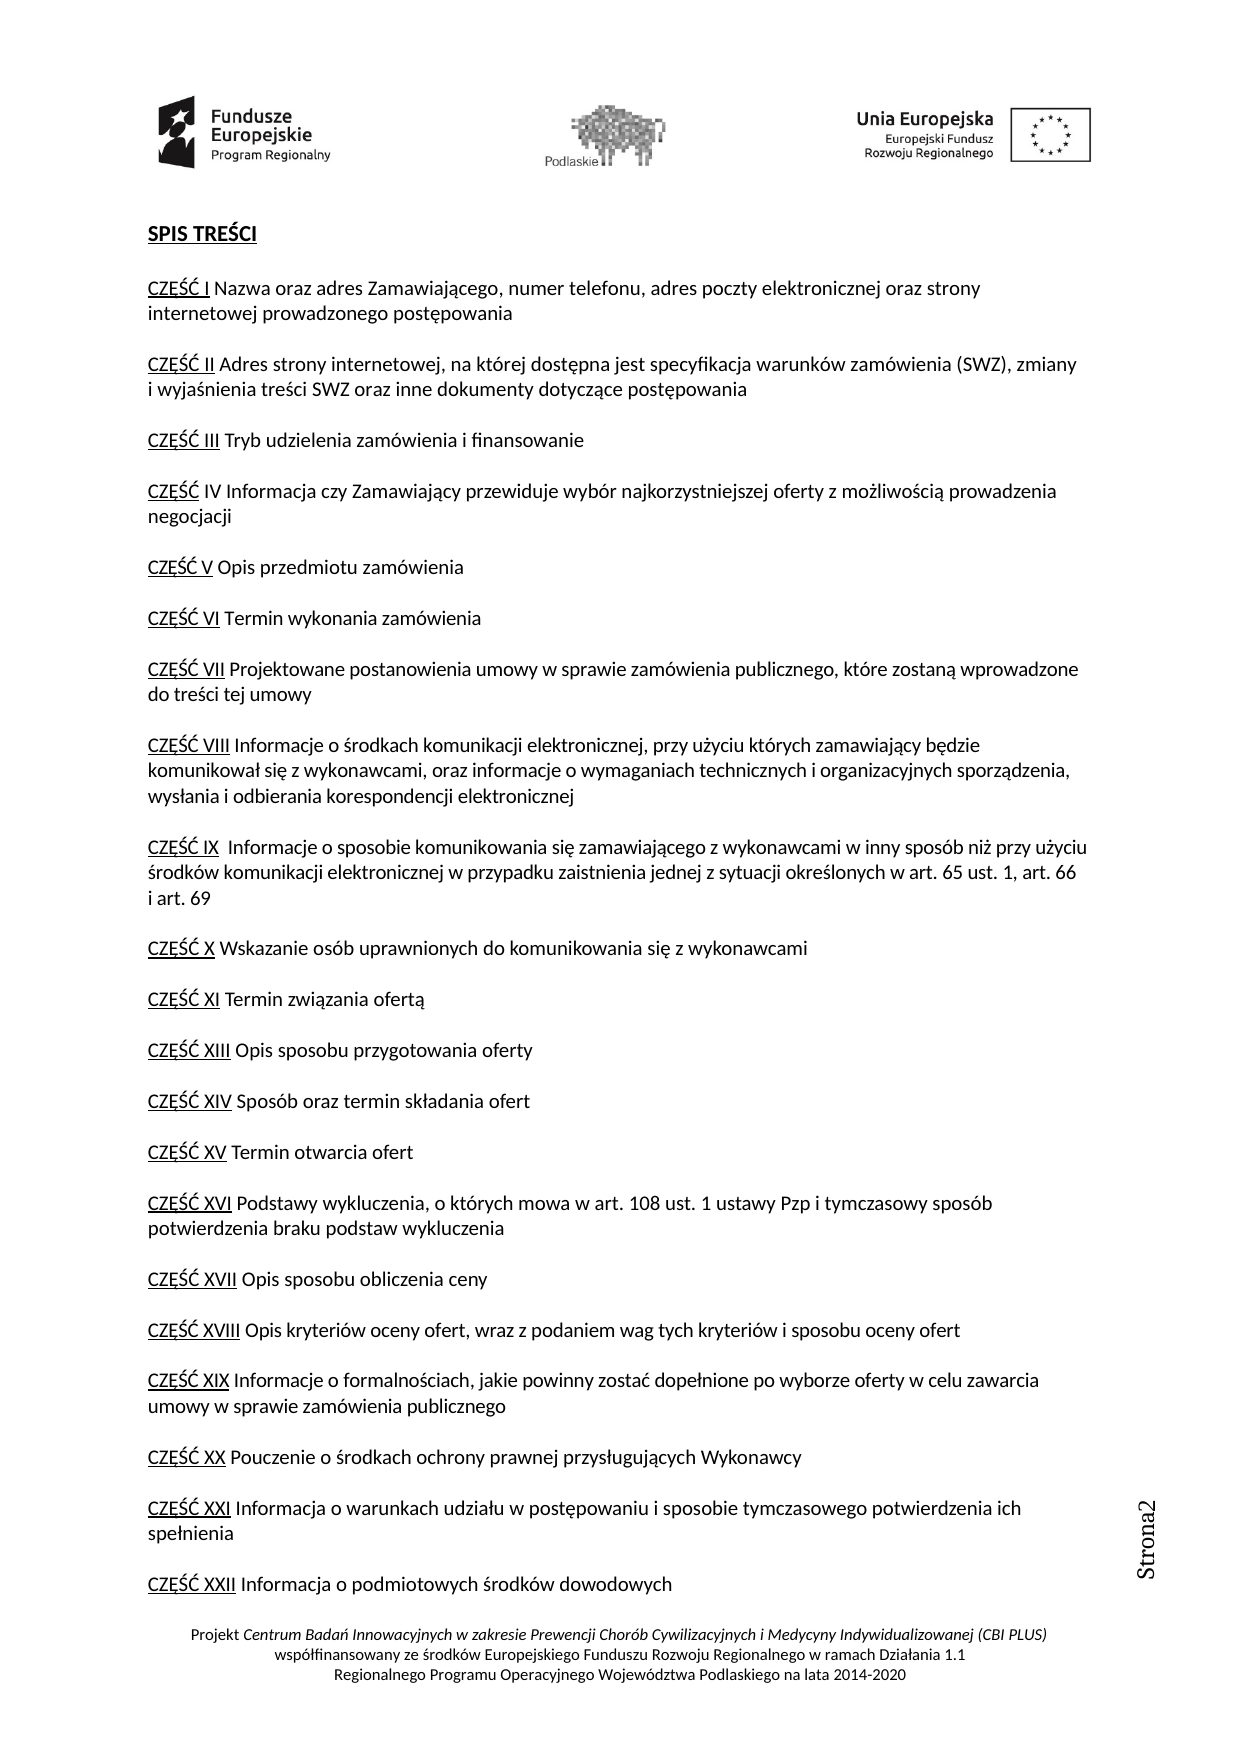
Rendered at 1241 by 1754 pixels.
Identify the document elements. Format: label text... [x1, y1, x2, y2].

text CZĘŚĆ XX Pouczenie o środkach ochrony prawnej przysługujących Wykonawcy [148, 1444, 1092, 1469]
text CZĘŚĆ XV Termin otwarcia ofert [148, 1139, 1092, 1164]
text CZĘŚĆ VIII Informacje o środkach komunikacji elektronicznej, przy użyciu których zamawiający będzie komunikował się z wykonawcami, oraz informacje o wymaganiach technicznych i organizacyjnych sporządzenia, wysłania i odbierania korespondencji elektronicznej [148, 732, 1092, 808]
text CZĘŚĆ IV Informacja czy Zamawiający przewiduje wybór najkorzystniejszej oferty z możliwością prowadzenia negocjacji [148, 478, 1092, 529]
text CZĘŚĆ I Nazwa oraz adres Zamawiającego, numer telefonu, adres poczty elektronicznej oraz strony internetowej prowadzonego postępowania [148, 275, 1092, 326]
text CZĘŚĆ XXII Informacja o podmiotowych środków dowodowych [148, 1571, 1092, 1596]
text CZĘŚĆ X Wskazanie osób uprawnionych do komunikowania się z wykonawcami [148, 936, 1092, 961]
text CZĘŚĆ III Tryb udzielenia zamówienia i finansowanie [148, 427, 1092, 453]
text CZĘŚĆ XI Termin związania ofertą [148, 986, 1092, 1012]
text CZĘŚĆ VI Termin wykonania zamówienia [148, 605, 1092, 631]
text CZĘŚĆ XIV Sposób oraz termin składania ofert [148, 1088, 1092, 1113]
text CZĘŚĆ XIX Informacje o formalnościach, jakie powinny zostać dopełnione po wyborze oferty w celu zawarcia umowy w sprawie zamówienia publicznego [148, 1368, 1092, 1418]
text CZĘŚĆ XVI Podstawy wykluczenia, o których mowa w art. 108 ust. 1 ustawy Pzp i tymczasowy sposób potwierdzenia braku podstaw wykluczenia [148, 1190, 1092, 1241]
text CZĘŚĆ II Adres strony internetowej, na której dostępna jest specyfikacja warunków zamówienia (SWZ), zmiany i wyjaśnienia treści SWZ oraz inne dokumenty dotyczące postępowania [148, 351, 1092, 402]
text CZĘŚĆ XIII Opis sposobu przygotowania oferty [148, 1037, 1092, 1063]
text CZĘŚĆ XVII Opis sposobu obliczenia ceny [148, 1266, 1092, 1291]
text CZĘŚĆ XXI Informacja o warunkach udziału w postępowaniu i sposobie tymczasowego potwierdzenia ich spełnienia [148, 1495, 1092, 1546]
text SPIS TREŚCI [148, 219, 1092, 247]
text CZĘŚĆ VII Projektowane postanowienia umowy w sprawie zamówienia publicznego, które zostaną wprowadzone do treści tej umowy [148, 656, 1092, 707]
text CZĘŚĆ XVIII Opis kryteriów oceny ofert, wraz z podaniem wag tych kryteriów i sposobu oceny ofert [148, 1317, 1092, 1342]
text CZĘŚĆ IX Informacje o sposobie komunikowania się zamawiającego z wykonawcami w inny sposób niż przy użyciu środków komunikacji elektronicznej w przypadku zaistnienia jednej z sytuacji określonych w art. 65 ust. 1, art. 66 i art. 69 [148, 834, 1092, 910]
picture [149, 94, 1095, 171]
text CZĘŚĆ V Opis przedmiotu zamówienia [148, 554, 1092, 580]
